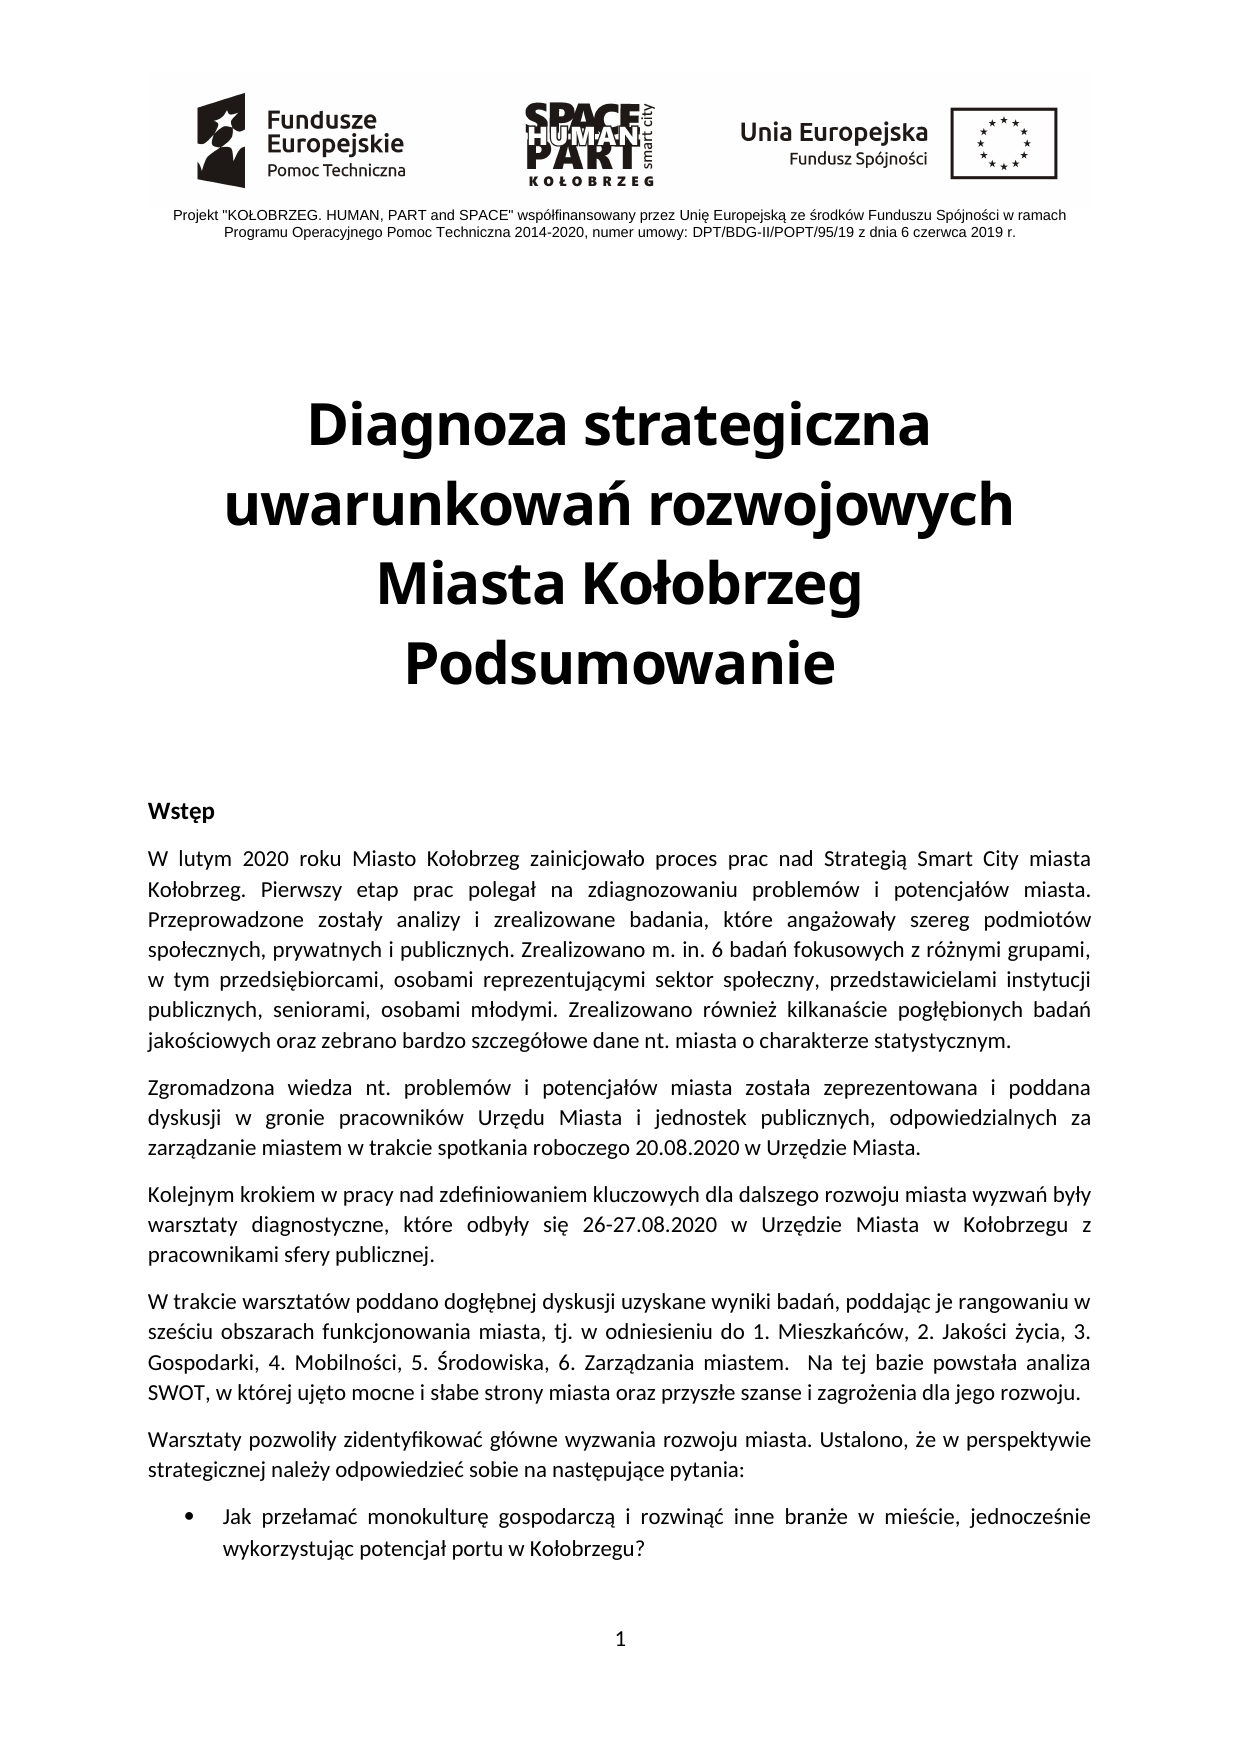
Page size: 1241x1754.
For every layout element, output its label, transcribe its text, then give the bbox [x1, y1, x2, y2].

text Wstęp [148, 795, 1093, 825]
text Zgromadzona wiedza nt. problemów i potencjałów miasta została zeprezentowana i poddana dyskusji w gronie pracowników Urzędu Miasta i jednostek publicznych, odpowiedzialnych za zarządzanie miastem w trakcie spotkania roboczego 20.08.2020 w Urzędzie Miasta. [148, 1073, 1093, 1161]
title Miasta Kołobrzeg [148, 542, 1093, 622]
title uwarunkowań rozwojowych [148, 463, 1093, 542]
picture [147, 73, 1092, 207]
list Jak przełamać monokulturę gospodarczą i rozwinąć inne branże w mieście, jednocześnie wykorzystując potencjał portu w Kołobrzegu? [185, 1502, 1093, 1562]
text W lutym 2020 roku Miasto Kołobrzeg zainicjowało proces prac nad Strategią Smart City miasta Kołobrzeg. Pierwszy etap prac polegał na zdiagnozowaniu problemów i potencjałów miasta. Przeprowadzone zostały analizy i zrealizowane badania, które angażowały szereg podmiotów społecznych, prywatnych i publicznych. Zrealizowano m. in. 6 badań fokusowych z różnymi grupami, w tym przedsiębiorcami, osobami reprezentującymi sektor społeczny, przedstawicielami instytucji publicznych, seniorami, osobami młodymi. Zrealizowano również kilkanaście pogłębionych badań jakościowych oraz zebrano bardzo szczegółowe dane nt. miasta o charakterze statystycznym. [148, 844, 1093, 1054]
text Warsztaty pozwoliły zidentyfikować główne wyzwania rozwoju miasta. Ustalono, że w perspektywie strategicznej należy odpowiedzieć sobie na następujące pytania: [148, 1425, 1093, 1483]
title Diagnoza strategiczna [148, 383, 1093, 463]
text Kolejnym krokiem w pracy nad zdefiniowaniem kluczowych dla dalszego rozwoju miasta wyzwań były warsztaty diagnostyczne, które odbyły się 26-27.08.2020 w Urzędzie Miasta w Kołobrzegu z pracownikami sfery publicznej. [148, 1180, 1093, 1268]
title Podsumowanie [148, 622, 1093, 701]
text W trakcie warsztatów poddano dogłębnej dyskusji uzyskane wyniki badań, poddając je rangowaniu w sześciu obszarach funkcjonowania miasta, tj. w odniesieniu do 1. Mieszkańców, 2. Jakości życia, 3. Gospodarki, 4. Mobilności, 5. Środowiska, 6. Zarządzania miastem. Na tej bazie powstała analiza SWOT, w której ujęto mocne i słabe strony miasta oraz przyszłe szanse i zagrożenia dla jego rozwoju. [148, 1287, 1093, 1406]
